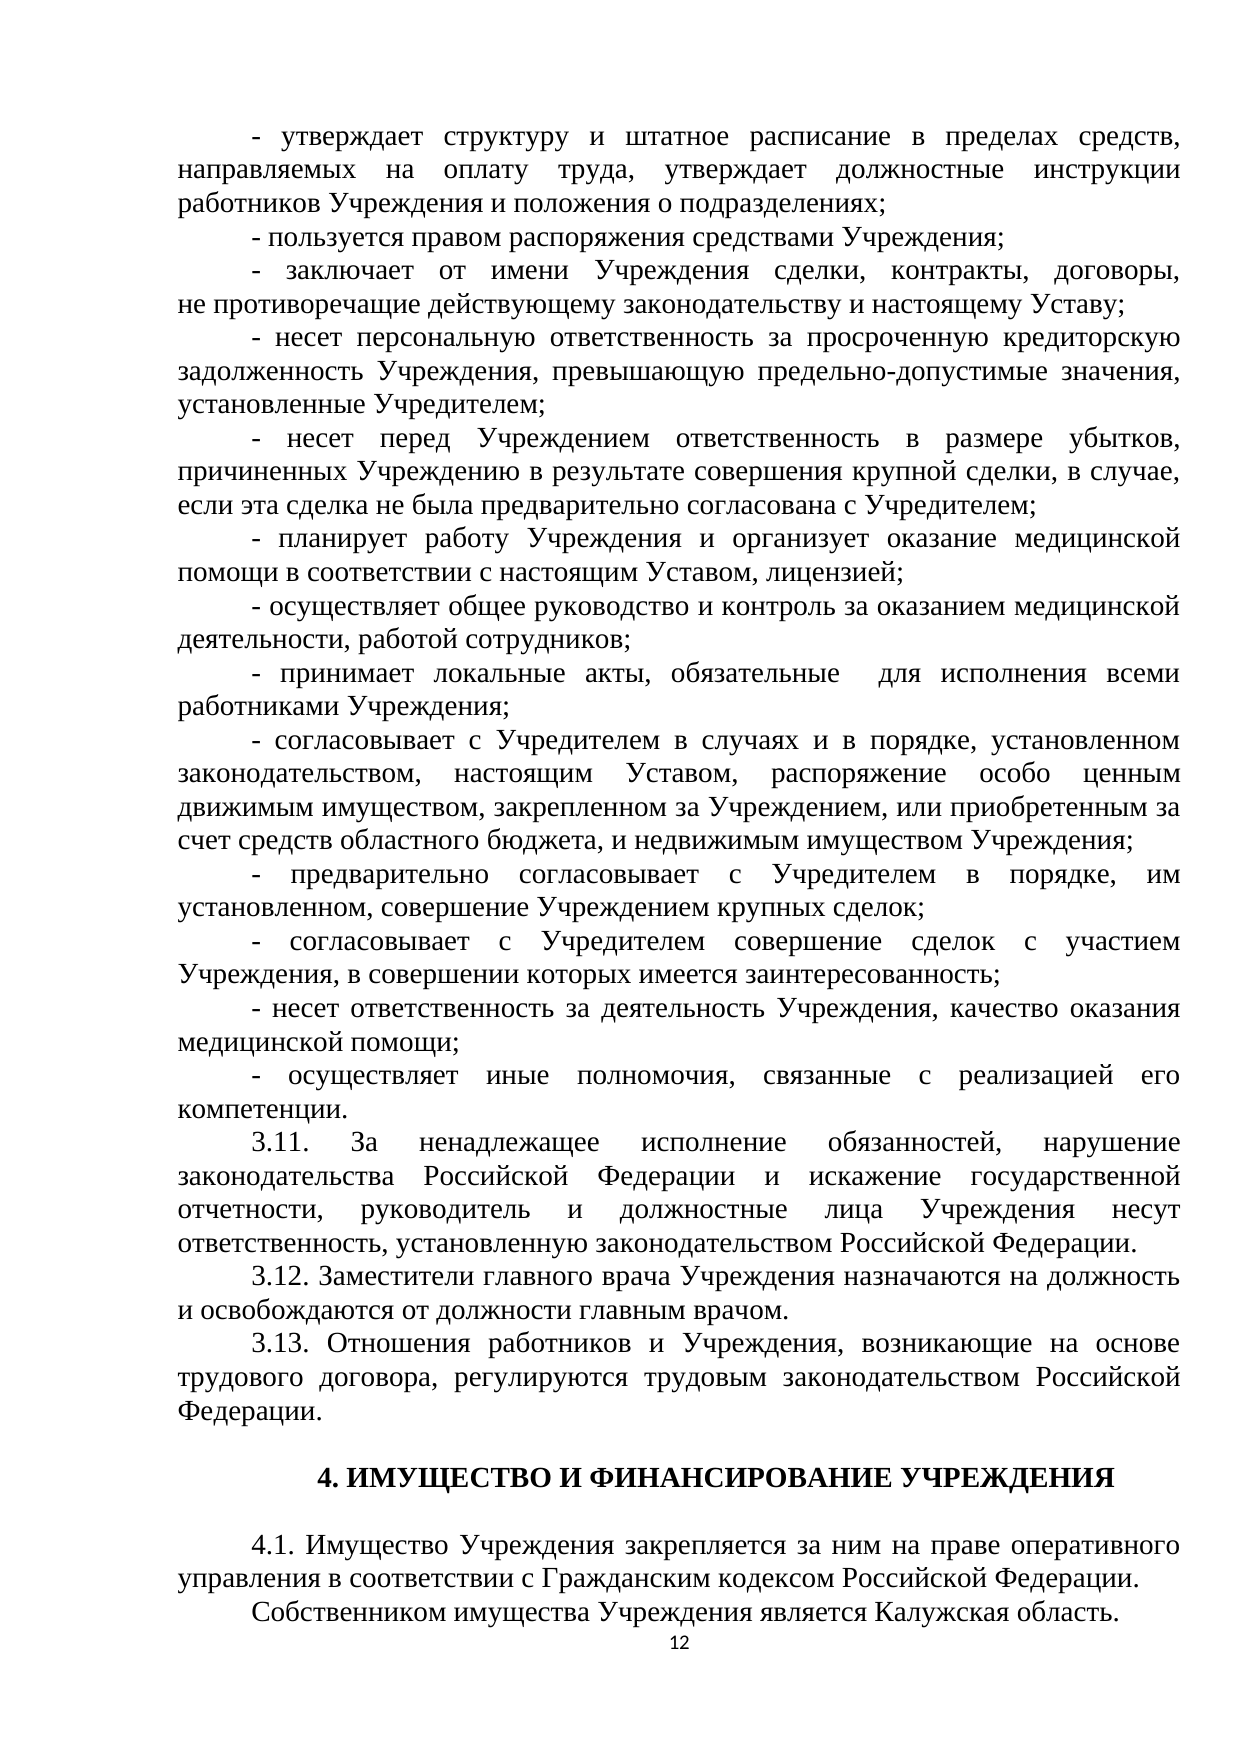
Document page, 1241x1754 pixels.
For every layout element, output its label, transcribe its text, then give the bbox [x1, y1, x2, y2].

text 4. ИМУЩЕСТВО И ФИНАНСИРОВАНИЕ УЧРЕЖДЕНИЯ [177, 1460, 1181, 1493]
text - принимает локальные акты, обязательные для исполнения всеми работниками Учреждения; [177, 655, 1181, 722]
text - несет ответственность за деятельность Учреждения, качество оказания медицинской помощи; [177, 990, 1181, 1057]
text - предварительно согласовывает с Учредителем в порядке, им установленном, совершение Учреждением крупных сделок; [177, 856, 1181, 923]
text 3.11. За ненадлежащее исполнение обязанностей, нарушение законодательства Российской Федерации и искажение государственной отчетности, руководитель и должностные лица Учреждения несут ответственность, установленную законодательством Российской Федерации. [177, 1124, 1181, 1258]
text - согласовывает с Учредителем в случаях и в порядке, установленном законодательством, настоящим Уставом, распоряжение особо ценным движимым имуществом, закрепленном за Учреждением, или приобретенным за счет средств областного бюджета, и недвижимым имуществом Учреждения; [177, 722, 1181, 856]
text - утверждает структуру и штатное расписание в пределах средств, направляемых на оплату труда, утверждает должностные инструкции работников Учреждения и положения о подразделениях; [177, 118, 1181, 219]
text 3.12. Заместители главного врача Учреждения назначаются на должность и освобождаются от должности главным врачом. [177, 1258, 1181, 1326]
text - заключает от имени Учреждения сделки, контракты, договоры, не противоречащие действующему законодательству и настоящему Уставу; [177, 252, 1181, 319]
text - осуществляет иные полномочия, связанные с реализацией его компетенции. [177, 1057, 1181, 1124]
text - планирует работу Учреждения и организует оказание медицинской помощи в соответствии с настоящим Уставом, лицензией; [177, 521, 1181, 588]
text - согласовывает с Учредителем совершение сделок с участием Учреждения, в совершении которых имеется заинтересованность; [177, 923, 1181, 990]
text 4.1. Имущество Учреждения закрепляется за ним на праве оперативного управления в соответствии с Гражданским кодексом Российской Федерации. [177, 1527, 1181, 1594]
text 3.13. Отношения работников и Учреждения, возникающие на основе трудового договора, регулируются трудовым законодательством Российской Федерации. [177, 1326, 1181, 1426]
text - пользуется правом распоряжения средствами Учреждения; [177, 219, 1181, 252]
text - несет перед Учреждением ответственность в размере убытков, причиненных Учреждению в результате совершения крупной сделки, в случае, если эта сделка не была предварительно согласована с Учредителем; [177, 420, 1181, 521]
text Собственником имущества Учреждения является Калужская область. [177, 1594, 1181, 1627]
text - несет персональную ответственность за просроченную кредиторскую задолженность Учреждения, превышающую предельно-допустимые значения, установленные Учредителем; [177, 319, 1181, 420]
text - осуществляет общее руководство и контроль за оказанием медицинской деятельности, работой сотрудников; [177, 588, 1181, 655]
